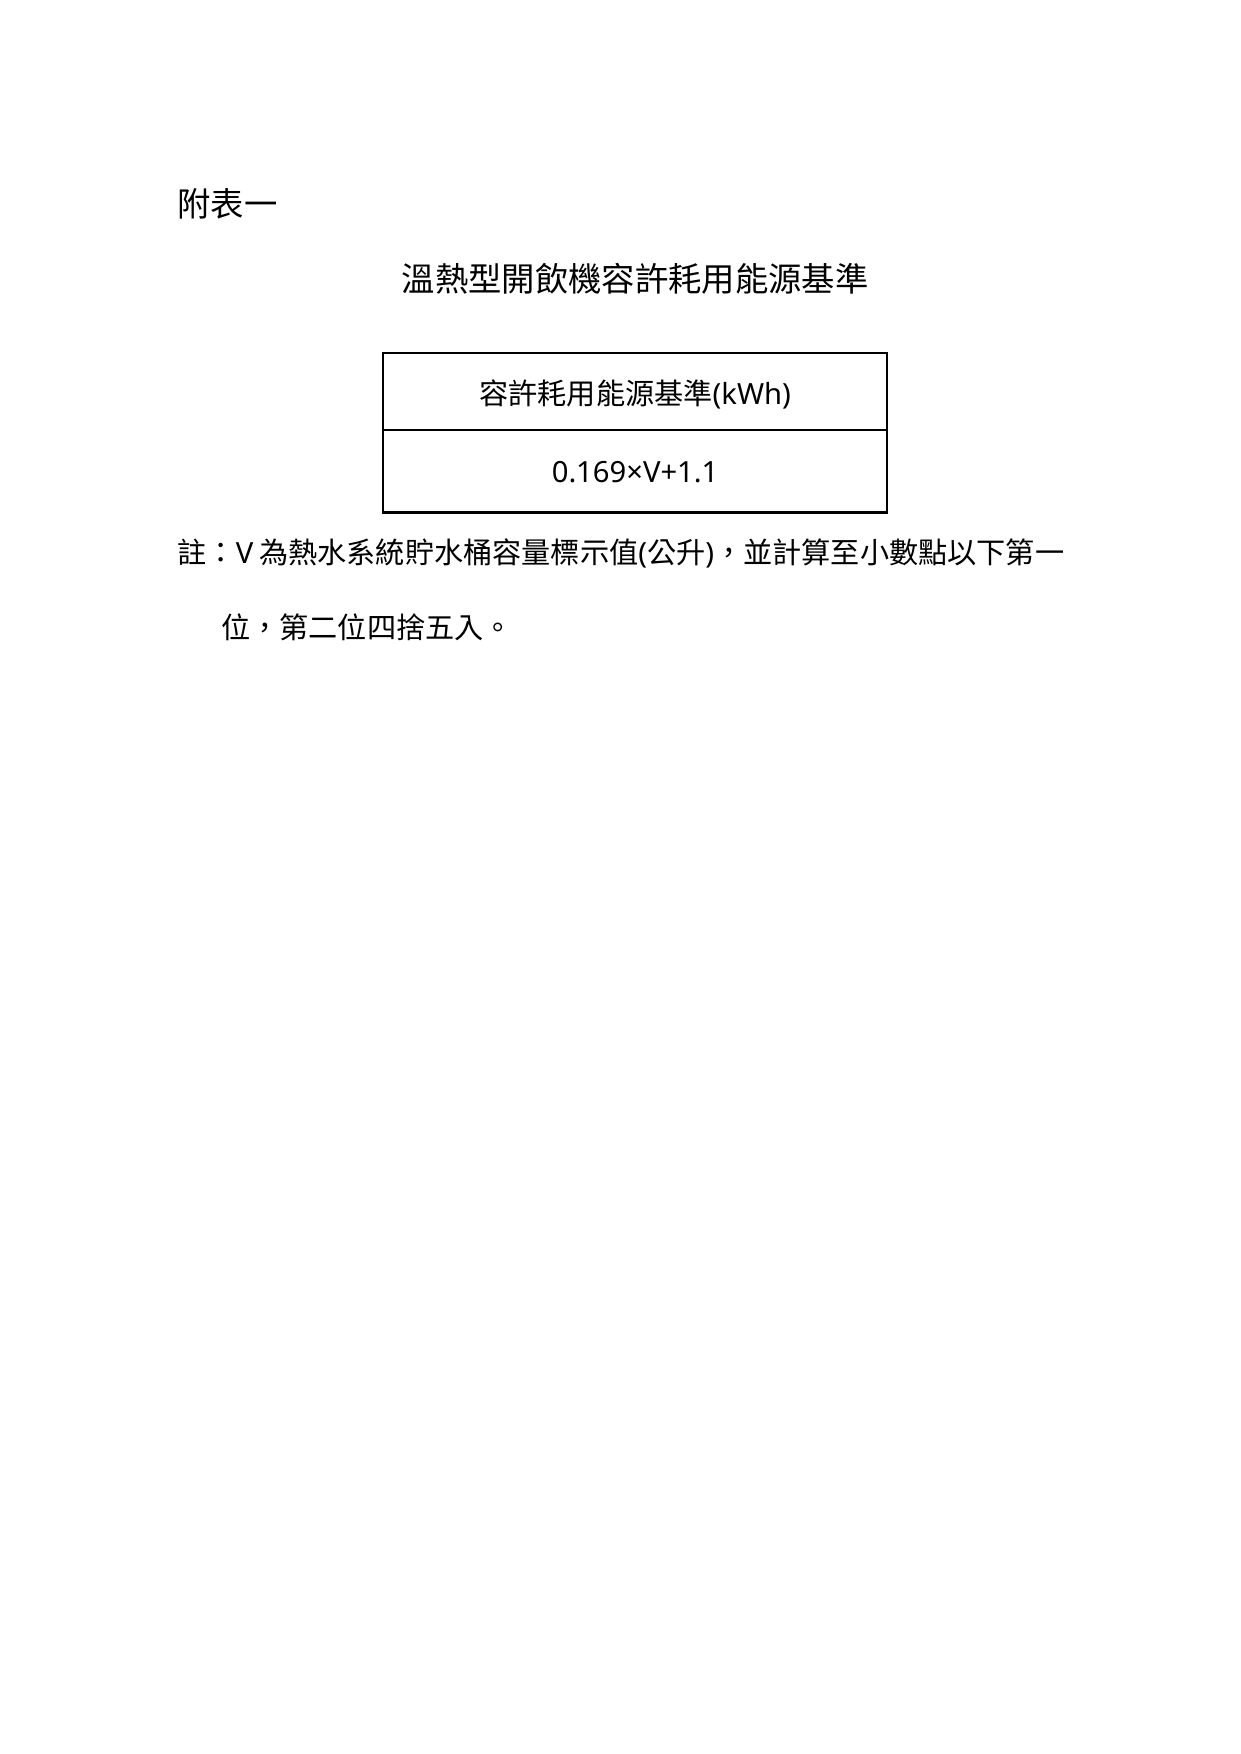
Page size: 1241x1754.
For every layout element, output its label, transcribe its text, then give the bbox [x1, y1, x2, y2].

table_header 容許耗用能源基準(kWh) [384, 354, 886, 429]
text 溫熱型開飲機容許耗用能源基準 [177, 239, 1092, 314]
text 註：V為熱水系統貯水桶容量標示值(公升)，並計算至小數點以下第一位，第二位四捨五入。 [177, 513, 1092, 663]
text 附表一 [177, 164, 1092, 239]
table_cell 0.169×V+1.1 [384, 431, 886, 511]
